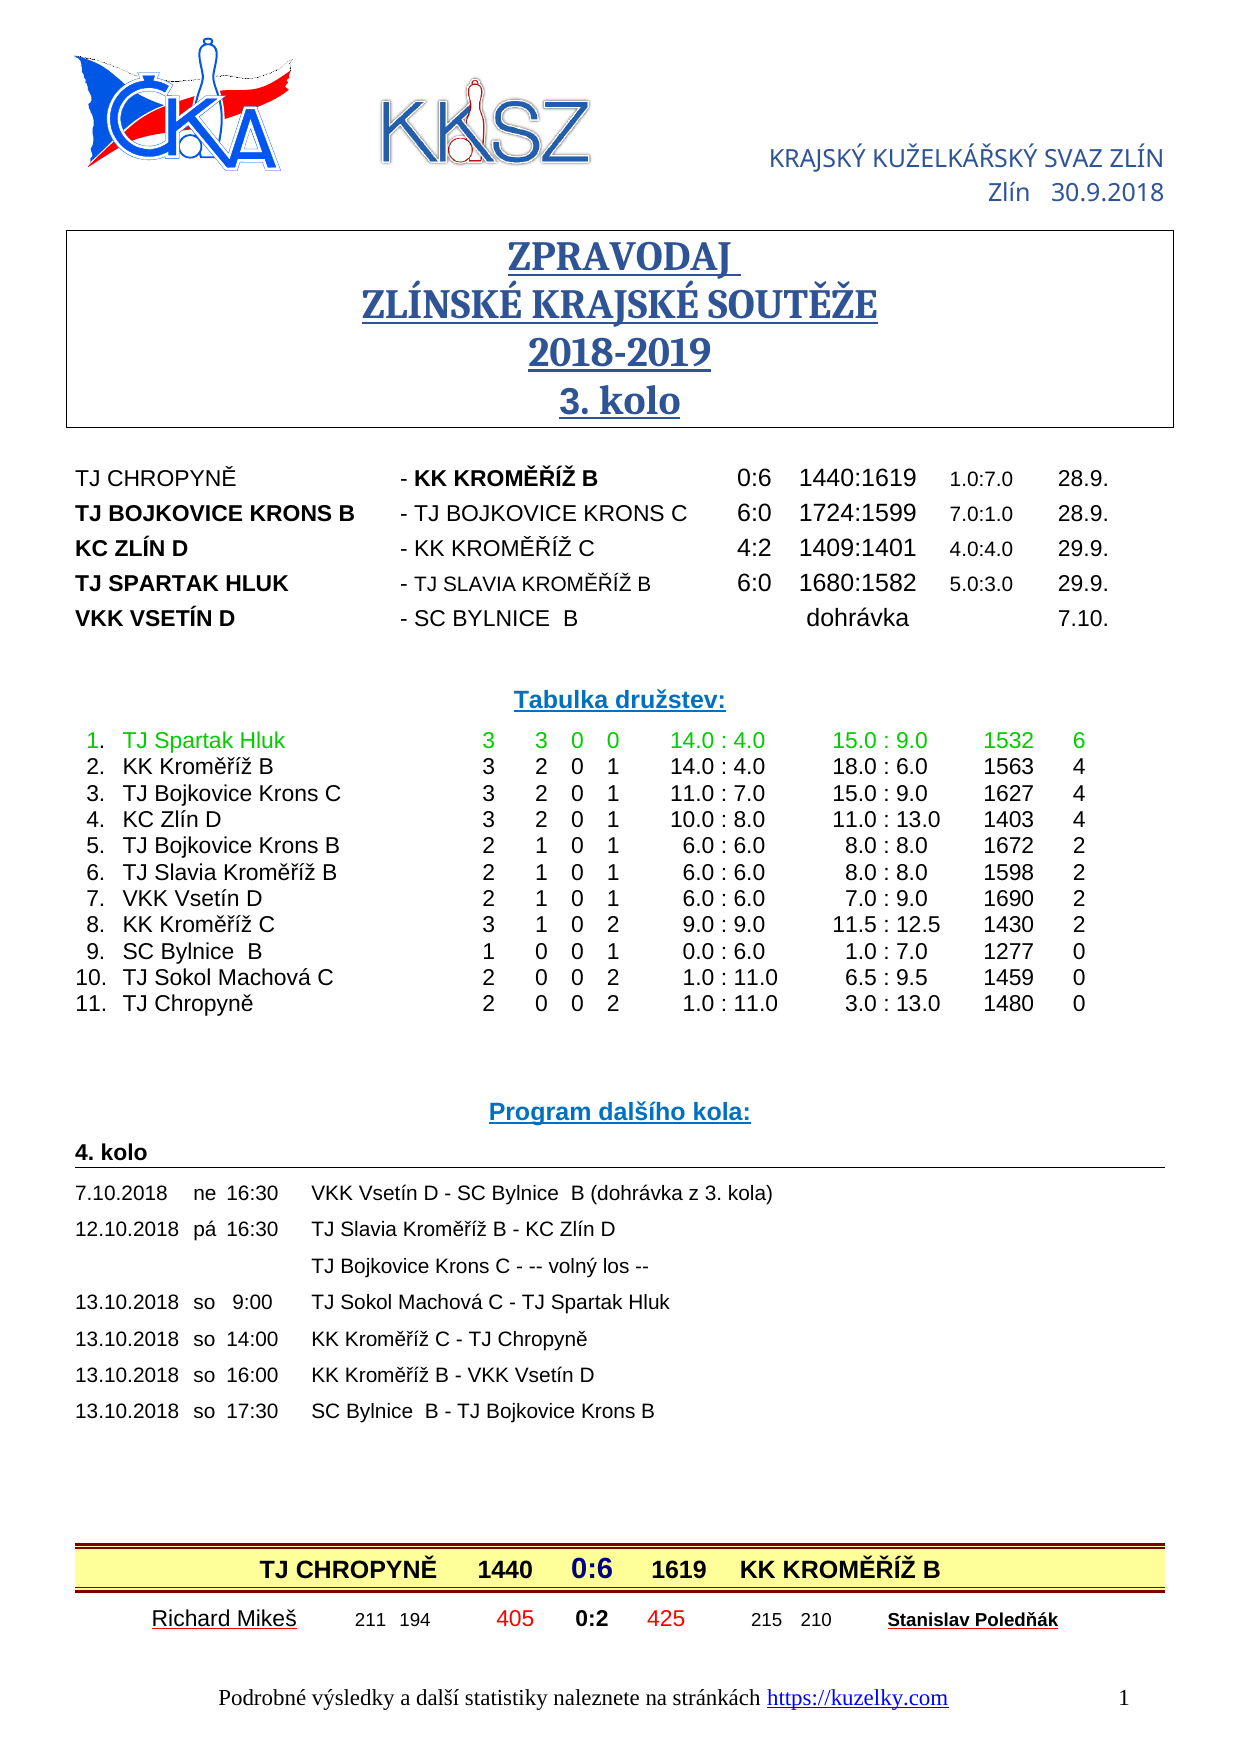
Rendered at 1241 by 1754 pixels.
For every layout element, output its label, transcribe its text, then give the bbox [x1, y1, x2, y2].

text 13.10.2018 so 16:00 KK Kroměříž B - VKK Vsetín D [75, 1363, 1165, 1387]
text ZLÍNSKÉ KRAJSKÉ SOUTĚŽE [67, 278, 1173, 326]
text 4. kolo [75, 1138, 1165, 1167]
text Program dalšího kola: [63, 1097, 1176, 1126]
text 13.10.2018 so 17:30 SC Bylnice B - TJ Bojkovice Krons B [75, 1399, 1165, 1423]
text TJ Chropyně 1440 0:6 1619 KK Kroměříž B [75, 1549, 1165, 1587]
text 7.10.2018 ne 16:30 VKK Vsetín D - SC Bylnice B (dohrávka z 3. kola) [75, 1181, 1165, 1204]
text Tabulka družstev: [63, 686, 1176, 714]
text 13.10.2018 so 14:00 KK Kroměříž C - TJ Chropyně [75, 1326, 1165, 1350]
picture [377, 75, 594, 168]
text 10. TJ Sokol Machová C 2 0 0 2 1.0 : 11.0 6.5 : 9.5 1459 0 [75, 964, 1165, 990]
text TJ Bojkovice Krons C - -- volný los -- [75, 1253, 1165, 1277]
text ZPRAVODAJ [67, 231, 1173, 278]
text TJ Bojkovice Krons B - TJ Bojkovice Krons C 6:0 1724:1599 7.0:1.0 28.9. [75, 498, 1165, 527]
text 8. KK Kroměříž C 3 1 0 2 9.0 : 9.0 11.5 : 12.5 1430 2 [75, 911, 1165, 938]
text 6. TJ Slavia Kroměříž B 2 1 0 1 6.0 : 6.0 8.0 : 8.0 1598 2 [75, 858, 1165, 885]
text 5. TJ Bojkovice Krons B 2 1 0 1 6.0 : 6.0 8.0 : 8.0 1672 2 [75, 832, 1165, 858]
text 4. KC Zlín D 3 2 0 1 10.0 : 8.0 11.0 : 13.0 1403 4 [75, 806, 1165, 832]
text 7. VKK Vsetín D 2 1 0 1 6.0 : 6.0 7.0 : 9.0 1690 2 [75, 885, 1165, 911]
text Richard Mikeš 211 194 405 0:2 425 215 210 Stanislav Poledňák [75, 1605, 1165, 1632]
text VKK Vsetín D - SC Bylnice B dohrávka 7.10. [75, 603, 1165, 632]
text 9. SC Bylnice B 1 0 0 1 0.0 : 6.0 1.0 : 7.0 1277 0 [75, 938, 1165, 964]
text 13.10.2018 so 9:00 TJ Sokol Machová C - TJ Spartak Hluk [75, 1290, 1165, 1314]
text KRAJSKÝ KUŽELKÁŘSKÝ SVAZ ZLÍN [75, 75, 1164, 174]
text 11. TJ Chropyně 2 0 0 2 1.0 : 11.0 3.0 : 13.0 1480 0 [75, 990, 1165, 1017]
text TJ Spartak Hluk - TJ Slavia Kroměříž B 6:0 1680:1582 5.0:3.0 29.9. [75, 568, 1165, 597]
text 2. KK Kroměříž B 3 2 0 1 14.0 : 4.0 18.0 : 6.0 1563 4 [75, 753, 1165, 779]
text KC Zlín D - KK Kroměříž C 4:2 1409:1401 4.0:4.0 29.9. [75, 533, 1165, 562]
text 2018-2019 [67, 326, 1173, 374]
text TJ Chropyně - KK Kroměříž B 0:6 1440:1619 1.0:7.0 28.9. [75, 463, 1165, 492]
text 3. TJ Bojkovice Krons C 3 2 0 1 11.0 : 7.0 15.0 : 9.0 1627 4 [75, 779, 1165, 806]
text Zlín 30.9.2018 [75, 174, 1164, 208]
text 1. TJ Spartak Hluk 3 3 0 0 14.0 : 4.0 15.0 : 9.0 1532 6 [75, 727, 1165, 753]
text 3. kolo [67, 374, 1173, 427]
text 12.10.2018 pá 16:30 TJ Slavia Kroměříž B - KC Zlín D [75, 1217, 1165, 1241]
